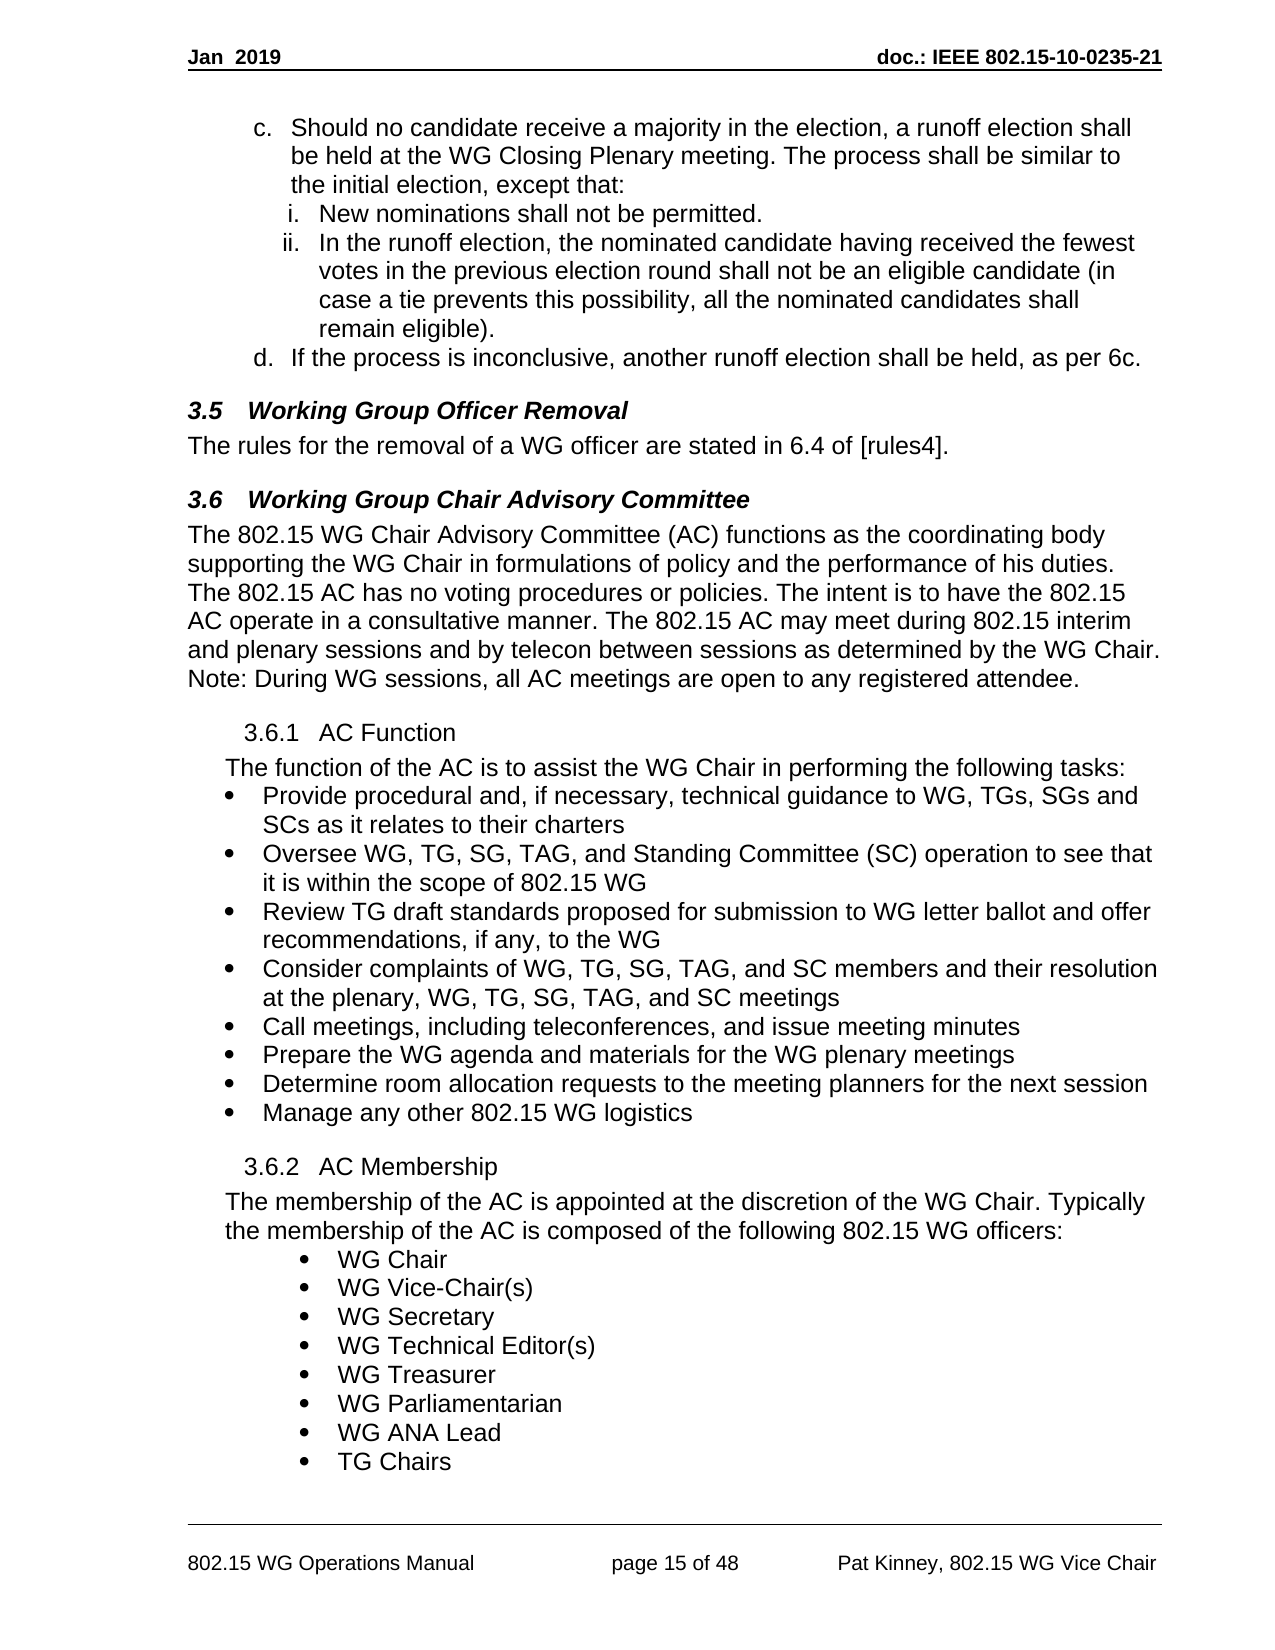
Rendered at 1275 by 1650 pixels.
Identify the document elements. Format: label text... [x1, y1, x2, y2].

list Determine room allocation requests to the meeting planners for the next session [225, 1069, 1162, 1098]
list Manage any other 802.15 WG logistics [225, 1098, 1162, 1127]
subtitle AC Function [244, 717, 1162, 746]
list Call meetings, including teleconferences, and issue meeting minutes [225, 1012, 1162, 1041]
list WG Chair [300, 1244, 1162, 1273]
list WG Vice-Chair(s) [300, 1273, 1162, 1302]
list If the process is inconclusive, another runoff election shall be held, as per 6c. [253, 342, 1162, 371]
list WG Parliamentarian [300, 1389, 1162, 1418]
list In the runoff election, the nominated candidate having received the fewest votes in the previous election round shall not be an eligible candidate (in case a tie prevents this possibility, all the nominated candidates shall remain eligible). [300, 227, 1162, 342]
list Prepare the WG agenda and materials for the WG plenary meetings [225, 1041, 1162, 1069]
text Note: During WG sessions, all AC meetings are open to any registered attendee. [187, 664, 1162, 692]
subtitle Working Group Officer Removal [187, 396, 1162, 425]
text The rules for the removal of a WG officer are stated in 6.4 of [rules5]. [187, 431, 1162, 460]
text The membership of the AC is appointed at the discretion of the WG Chair. Typically the membership of the AC is composed of the following 802.15 WG officers: [225, 1187, 1162, 1244]
list Provide procedural and, if necessary, technical guidance to WG, TGs, SGs and SCs as it relates to their charters [225, 781, 1162, 839]
subtitle Working Group Chair Advisory Committee [187, 485, 1162, 514]
text The function of the AC is to assist the WG Chair in performing the following tasks: [225, 752, 1162, 781]
subtitle AC Membership [244, 1152, 1162, 1181]
list Should no candidate receive a majority in the election, a runoff election shall be held at the WG Closing Plenary meeting. The process shall be similar to the initial election, except that: [253, 112, 1162, 199]
list TG Chairs [300, 1447, 1162, 1475]
list WG Treasurer [300, 1360, 1162, 1389]
text The 802.15 WG Chair Advisory Committee (AC) functions as the coordinating body supporting the WG Chair in formulations of policy and the performance of his duties. The 802.15 AC has no voting procedures or policies. The intent is to have the 802.15 AC operate in a consultative manner. The 802.15 AC may meet during 802.15 interim and plenary sessions and by telecon between sessions as determined by the WG Chair. [187, 520, 1162, 664]
list Review TG draft standards proposed for submission to WG letter ballot and offer recommendations, if any, to the WG [225, 896, 1162, 954]
list WG Technical Editor(s) [300, 1331, 1162, 1360]
list Consider complaints of WG, TG, SG, TAG, and SC members and their resolution at the plenary, WG, TG, SG, TAG, and SC meetings [225, 954, 1162, 1012]
list WG ANA Lead [300, 1418, 1162, 1447]
list Oversee WG, TG, SG, TAG, and Standing Committee (SC) operation to see that it is within the scope of 802.15 WG [225, 839, 1162, 896]
list WG Secretary [300, 1302, 1162, 1331]
list New nominations shall not be permitted. [300, 199, 1162, 227]
